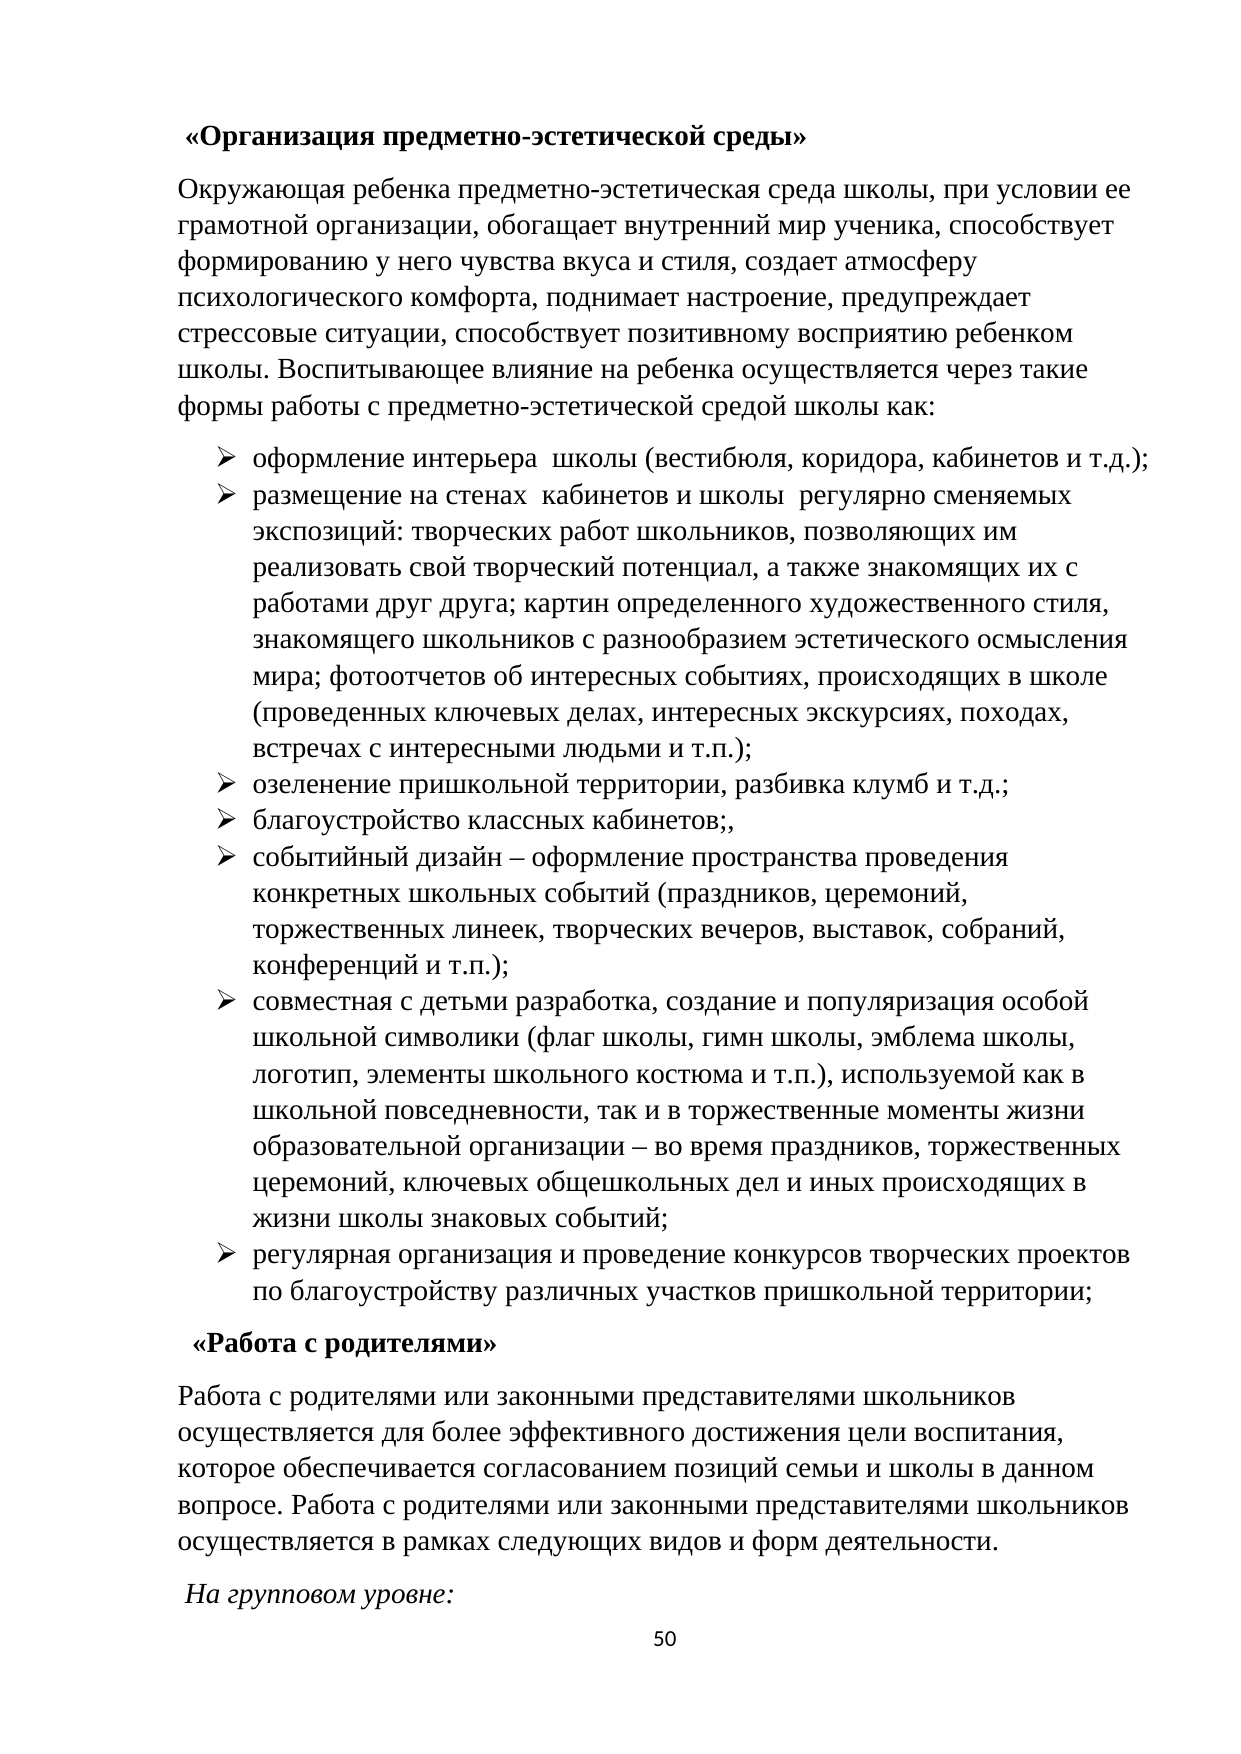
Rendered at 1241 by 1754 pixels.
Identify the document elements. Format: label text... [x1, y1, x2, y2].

text Окружающая ребенка предметно-эстетическая среда школы, при условии ее грамотной организации, обогащает внутренний мир ученика, способствует формированию у него чувства вкуса и стиля, создает атмосферу психологического комфорта, поднимает настроение, предупреждает стрессовые ситуации, способствует позитивному восприятию ребенком школы. Воспитывающее влияние на ребенка осуществляется через такие формы работы с предметно-эстетической средой школы как: [177, 171, 1152, 421]
text «Организация предметно-эстетической среды» [177, 118, 1152, 152]
list озеленение пришкольной территории, разбивка клумб и т.д.; [215, 766, 1152, 800]
list благоустройство классных кабинетов;, [215, 802, 1152, 836]
text «Работа с родителями» [177, 1326, 1152, 1359]
list размещение на стенах кабинетов и школы регулярно сменяемых экспозиций: творческих работ школьников, позволяющих им реализовать свой творческий потенциал, а также знакомящих их с работами друг друга; картин определенного художественного стиля, знакомящего школьников с разнообразием эстетического осмысления мира; фотоотчетов об интересных событиях, происходящих в школе (проведенных ключевых делах, интересных экскурсиях, походах, встречах с интересными людьми и т.п.); [215, 477, 1152, 763]
list событийный дизайн – оформление пространства проведения конкретных школьных событий (праздников, церемоний, торжественных линеек, творческих вечеров, выставок, собраний, конференций и т.п.); [215, 839, 1152, 981]
list оформление интерьера школы (вестибюля, коридора, кабинетов и т.д.); [215, 441, 1152, 474]
list регулярная организация и проведение конкурсов творческих проектов по благоустройству различных участков пришкольной территории; [215, 1236, 1152, 1306]
text На групповом уровне: [177, 1576, 1152, 1609]
list совместная с детьми разработка, создание и популяризация особой школьной символики (флаг школы, гимн школы, эмблема школы, логотип, элементы школьного костюма и т.п.), используемой как в школьной повседневности, так и в торжественные моменты жизни образовательной организации – во время праздников, торжественных церемоний, ключевых общешкольных дел и иных происходящих в жизни школы знаковых событий; [215, 983, 1152, 1234]
text Работа с родителями или законными представителями школьников осуществляется для более эффективного достижения цели воспитания, которое обеспечивается согласованием позиций семьи и школы в данном вопросе. Работа с родителями или законными представителями школьников осуществляется в рамках следующих видов и форм деятельности. [177, 1378, 1152, 1556]
